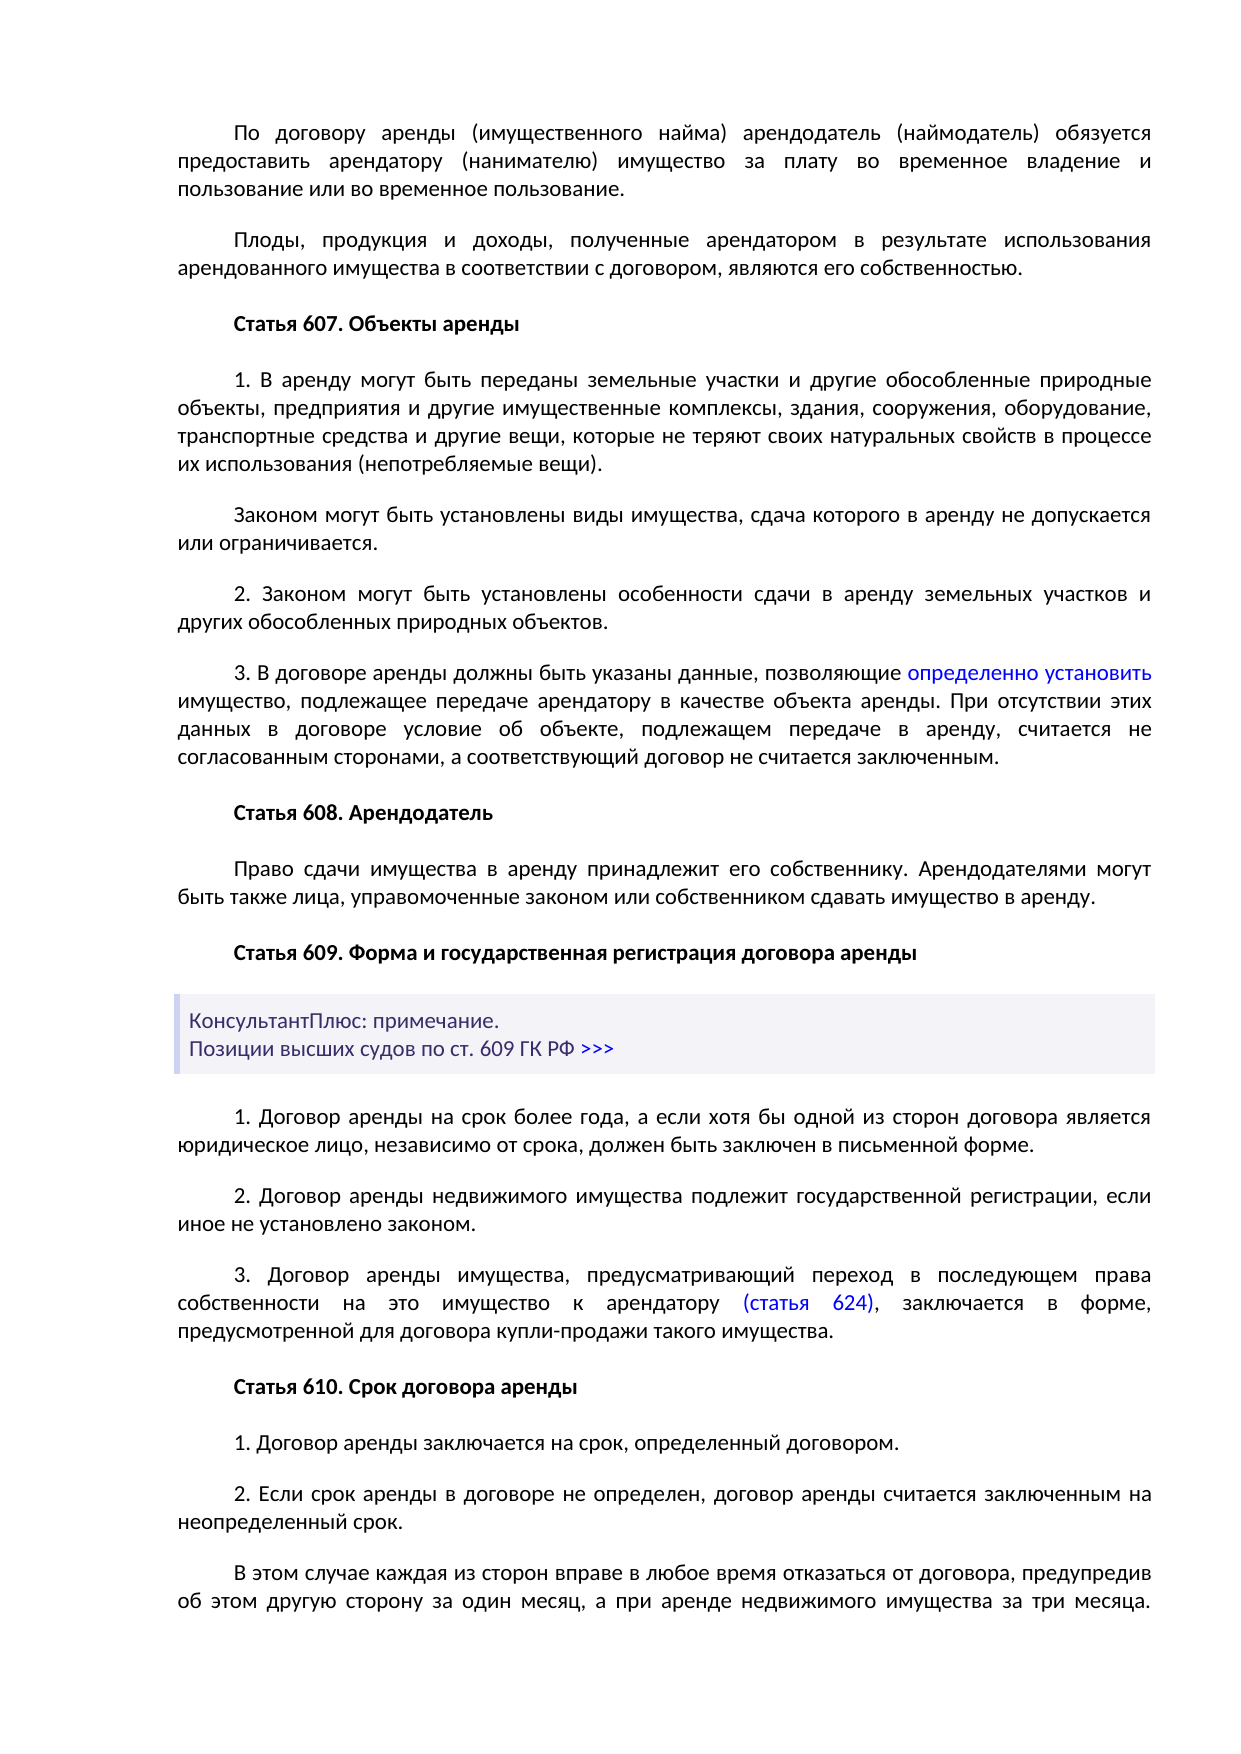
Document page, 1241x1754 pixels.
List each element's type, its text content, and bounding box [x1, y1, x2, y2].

text 1. Договор аренды на срок более года, а если хотя бы одной из сторон договора является юридическое лицо, независимо от срока, должен быть заключен в письменной форме. [177, 1102, 1152, 1158]
text 3. Договор аренды имущества, предусматривающий переход в последующем права собственности на это имущество к арендатору (статья 624), заключается в форме, предусмотренной для договора купли-продажи такого имущества. [177, 1260, 1152, 1344]
text 1. В аренду могут быть переданы земельные участки и другие обособленные природные объекты, предприятия и другие имущественные комплексы, здания, сооружения, оборудование, транспортные средства и другие вещи, которые не теряют своих натуральных свойств в процессе их использования (непотребляемые вещи). [177, 365, 1152, 477]
title Статья 609. Форма и государственная регистрация договора аренды [177, 938, 1152, 966]
title Статья 608. Арендодатель [177, 798, 1152, 826]
text 2. Если срок аренды в договоре не определен, договор аренды считается заключенным на неопределенный срок. [177, 1479, 1152, 1535]
text 2. Законом могут быть установлены особенности сдачи в аренду земельных участков и других обособленных природных объектов. [177, 579, 1152, 635]
title Статья 607. Объекты аренды [177, 309, 1152, 337]
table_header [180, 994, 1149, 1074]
text Плоды, продукция и доходы, полученные арендатором в результате использования арендованного имущества в соответствии с договором, являются его собственностью. [177, 225, 1152, 281]
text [177, 1558, 1152, 1614]
text По договору аренды (имущественного найма) арендодатель (наймодатель) обязуется предоставить арендатору (нанимателю) имущество за плату во временное владение и пользование или во временное пользование. [177, 118, 1152, 202]
title Статья 610. Срок договора аренды [177, 1372, 1152, 1400]
text Законом могут быть установлены виды имущества, сдача которого в аренду не допускается или ограничивается. [177, 500, 1152, 556]
text 1. Договор аренды заключается на срок, определенный договором. [177, 1428, 1152, 1456]
text Право сдачи имущества в аренду принадлежит его собственнику. Арендодателями могут быть также лица, управомоченные законом или собственником сдавать имущество в аренду. [177, 854, 1152, 910]
text 3. В договоре аренды должны быть указаны данные, позволяющие определенно установить имущество, подлежащее передаче арендатору в качестве объекта аренды. При отсутствии этих данных в договоре условие об объекте, подлежащем передаче в аренду, считается не согласованным сторонами, а соответствующий договор не считается заключенным. [177, 658, 1152, 770]
text 2. Договор аренды недвижимого имущества подлежит государственной регистрации, если иное не установлено законом. [177, 1181, 1152, 1237]
